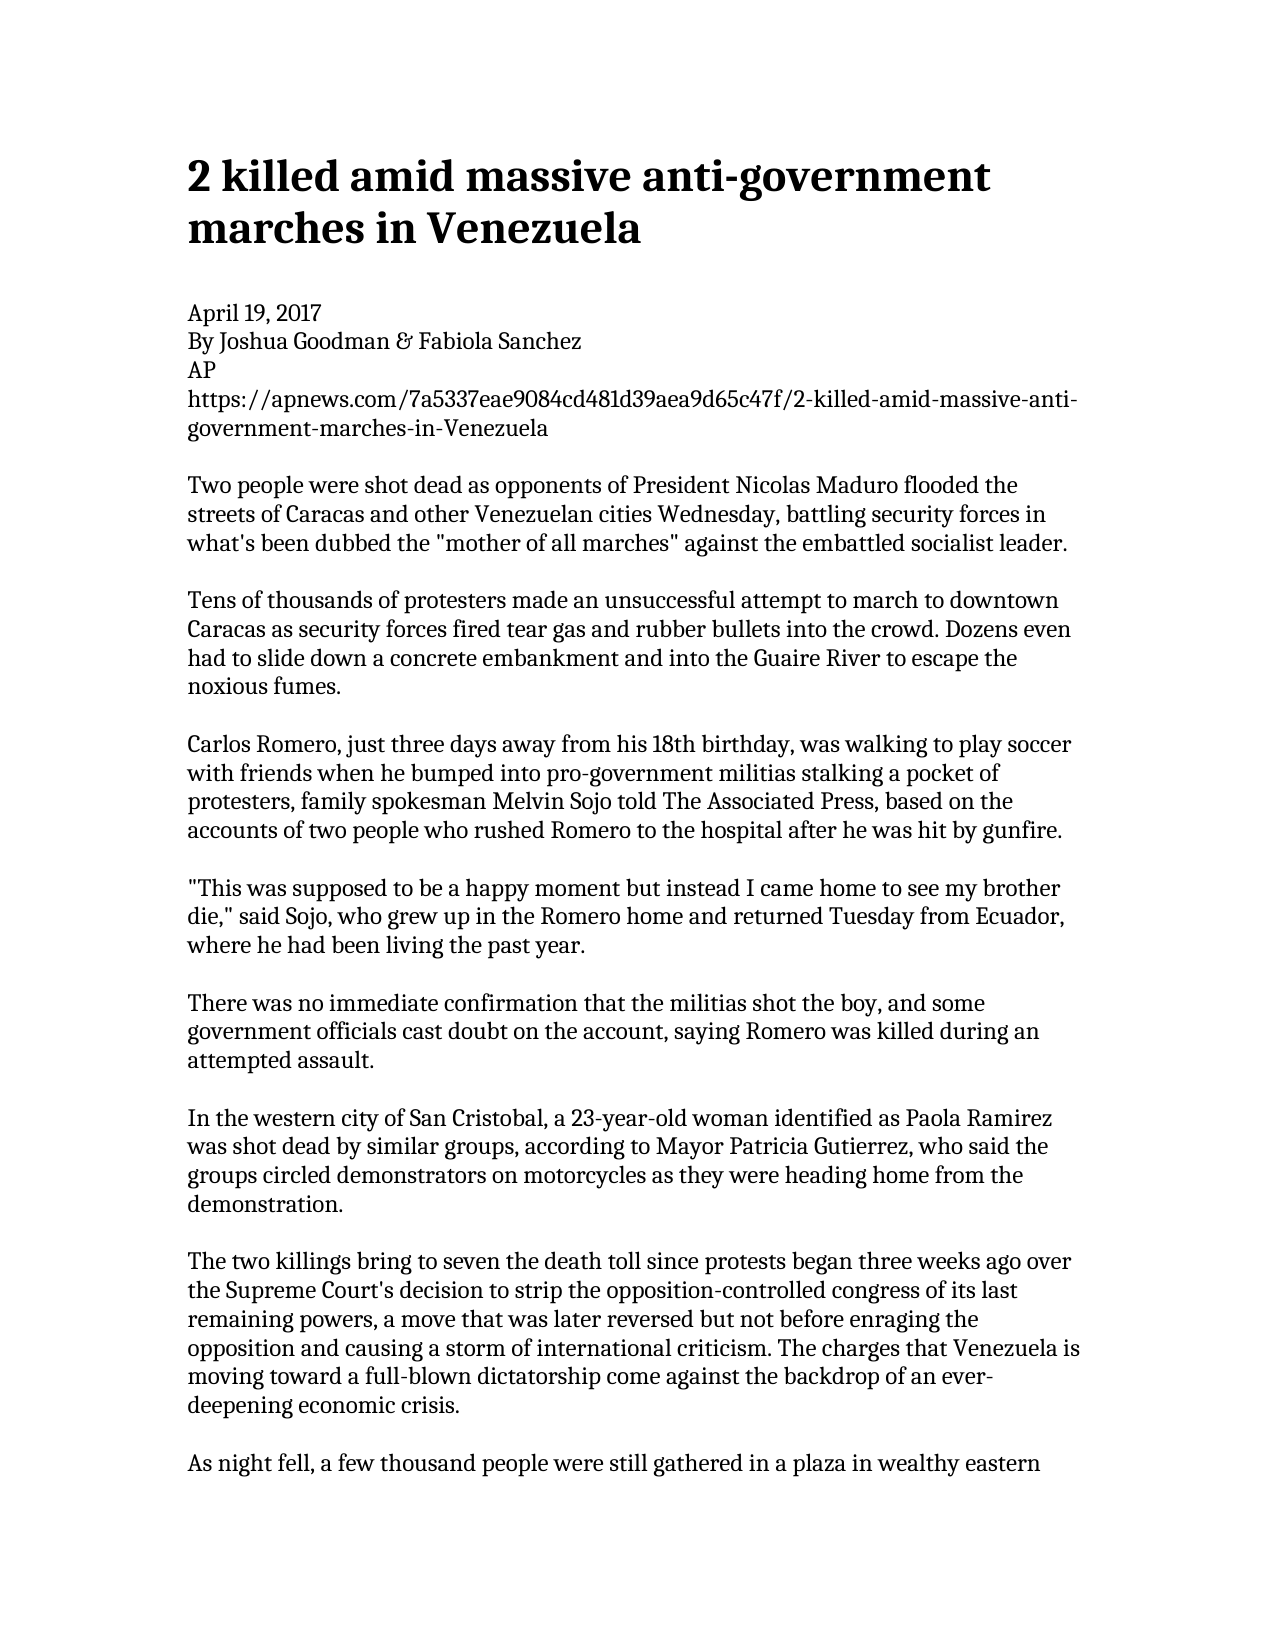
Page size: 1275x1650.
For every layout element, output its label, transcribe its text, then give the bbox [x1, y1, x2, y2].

text In the western city of San Cristobal, a 23-year-old woman identified as Paola Ramirez was shot dead by similar groups, according to Mayor Patricia Gutierrez, who said the groups circled demonstrators on motorcycles as they were heading home from the demonstration. [187, 1103, 1087, 1218]
text AP [187, 356, 1087, 385]
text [187, 1448, 1087, 1477]
text "This was supposed to be a happy moment but instead I came home to see my brother die," said Sojo, who grew up in the Romero home and returned Tuesday from Ecuador, where he had been living the past year. [187, 873, 1087, 960]
text There was no immediate confirmation that the militias shot the boy, and some government officials cast doubt on the account, saying Romero was killed during an attempted assault. [187, 988, 1087, 1075]
text April 19, 2017 [187, 298, 1087, 327]
text The two killings bring to seven the death toll since protests began three weeks ago over the Supreme Court's decision to strip the opposition-controlled congress of its last remaining powers, a move that was later reversed but not before enraging the opposition and causing a storm of international criticism. The charges that Venezuela is moving toward a full-blown dictatorship come against the backdrop of an ever-deepening economic crisis. [187, 1247, 1087, 1420]
text By Joshua Goodman & Fabiola Sanchez [187, 327, 1087, 356]
text Two people were shot dead as opponents of President Nicolas Maduro flooded the streets of Caracas and other Venezuelan cities Wednesday, battling security forces in what's been dubbed the "mother of all marches" against the embattled socialist leader. [187, 471, 1087, 557]
text Tens of thousands of protesters made an unsuccessful attempt to march to downtown Caracas as security forces fired tear gas and rubber bullets into the crowd. Dozens even had to slide down a concrete embankment and into the Guaire River to escape the noxious fumes. [187, 586, 1087, 701]
text https://apnews.com/7a5337eae9084cd481d39aea9d65c47f/2-killed-amid-massive-anti-government-marches-in-Venezuela [187, 385, 1087, 442]
text 2 killed amid massive anti-government marches in Venezuela [187, 150, 1087, 255]
text Carlos Romero, just three days away from his 18th birthday, was walking to play soccer with friends when he bumped into pro-government militias stalking a pocket of protesters, family spokesman Melvin Sojo told The Associated Press, based on the accounts of two people who rushed Romero to the hospital after he was hit by gunfire. [187, 730, 1087, 845]
